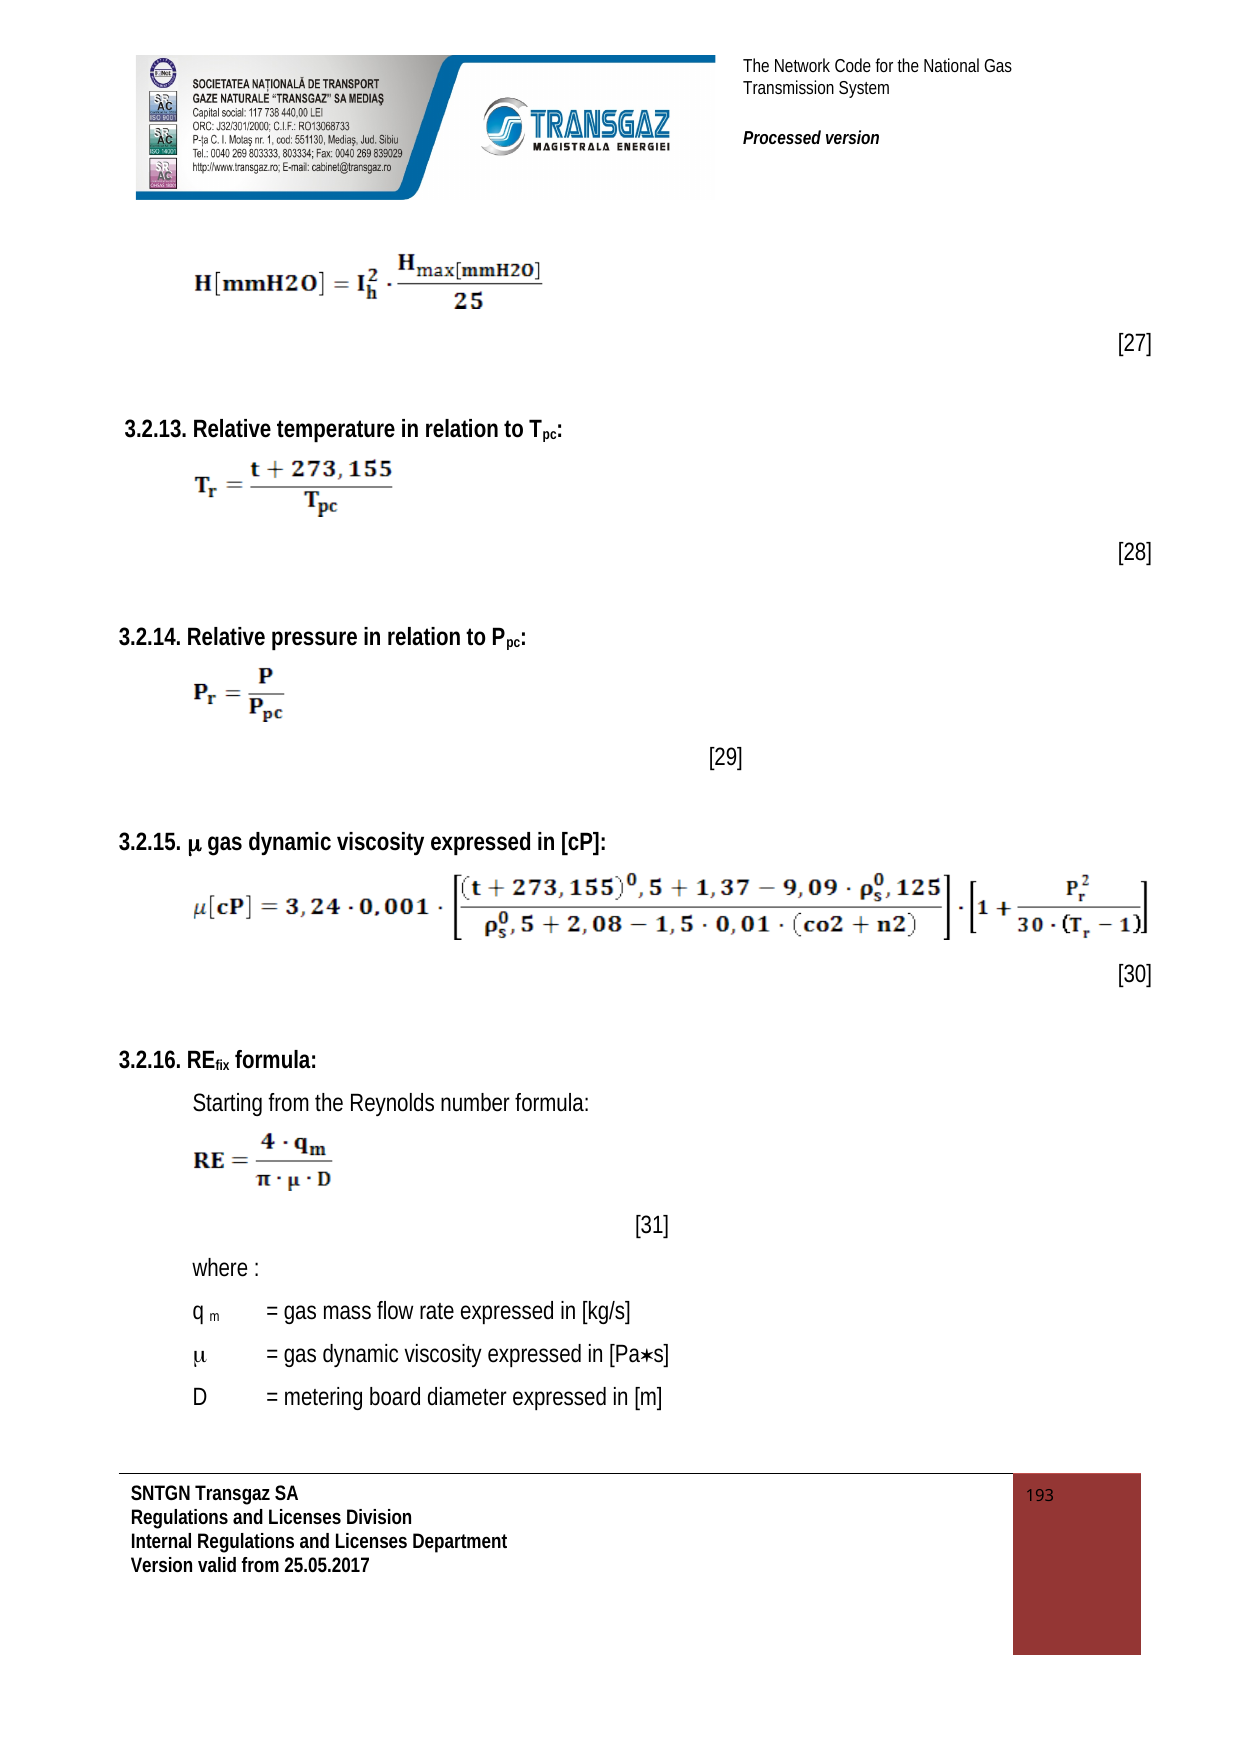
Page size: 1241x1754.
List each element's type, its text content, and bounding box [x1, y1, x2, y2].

text [30] [193, 940, 1152, 988]
text where : [118, 1253, 1152, 1282]
text [29] [193, 665, 1152, 770]
text [28] [193, 457, 1152, 565]
text = gas dynamic viscosity expressed in [Pas] [118, 1339, 1152, 1368]
text 3.2.14. Relative pressure in relation to Ppc: [118, 622, 1152, 651]
text 3.2.16. REfix formula: [118, 1045, 1152, 1074]
text 3.2.15. gas dynamic viscosity expressed in [cP]: [118, 827, 1152, 856]
text D = metering board diameter expressed in [m] [118, 1382, 1152, 1411]
text q m = gas mass flow rate expressed in [kg/s] [118, 1296, 1152, 1325]
picture [135, 55, 716, 200]
picture [193, 1131, 336, 1191]
picture [194, 457, 396, 517]
text 3.2.13. Relative temperature in relation to Tpc: [118, 414, 1152, 443]
picture [193, 870, 1152, 940]
text [27] [193, 252, 1152, 357]
text Starting from the Reynolds number formula: [118, 1088, 1152, 1117]
picture [194, 252, 546, 309]
picture [193, 665, 288, 722]
text [31] [193, 1131, 1152, 1239]
